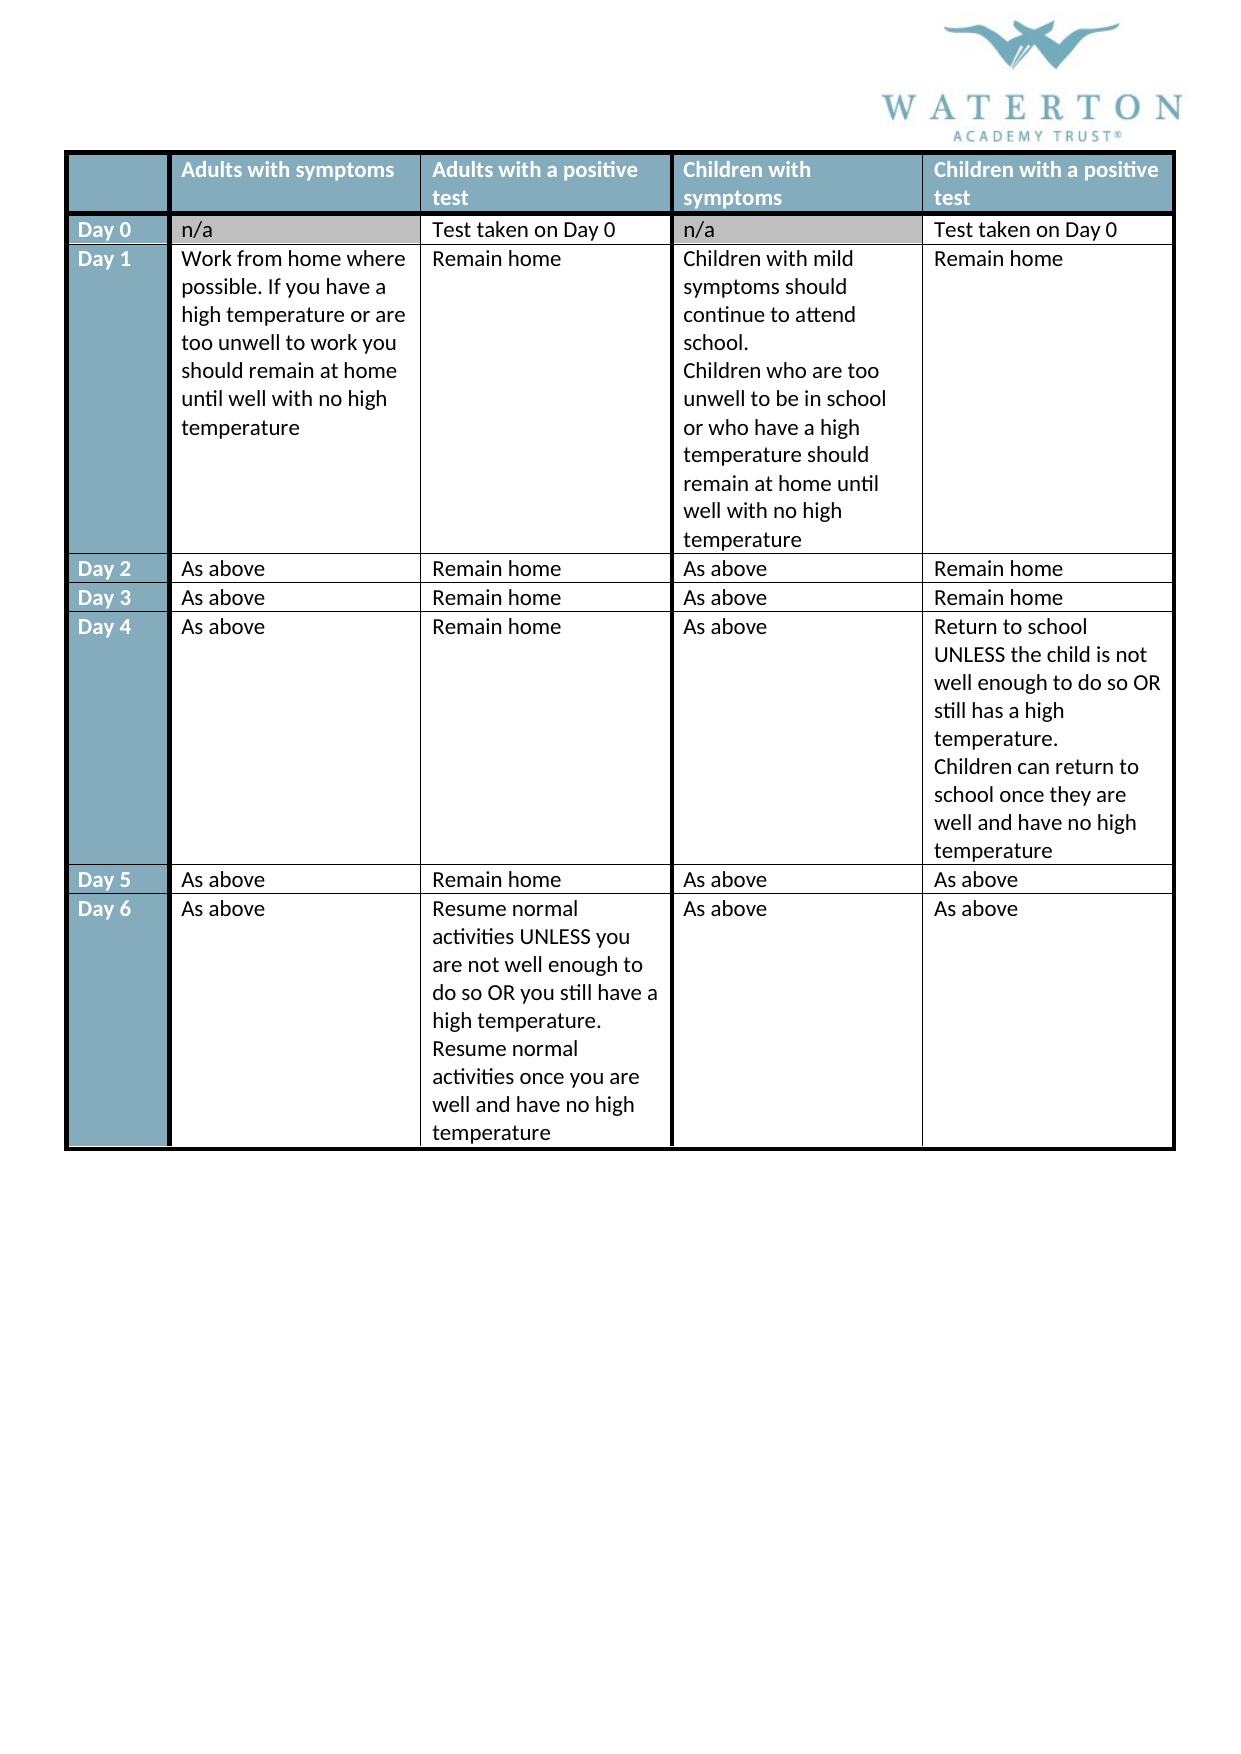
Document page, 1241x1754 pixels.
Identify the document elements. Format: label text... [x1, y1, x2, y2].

table_cell Remain home [923, 583, 1172, 611]
table_cell Day 0 [69, 216, 167, 243]
table_cell As above [923, 865, 1172, 893]
table_cell Day 5 [69, 865, 167, 893]
table_cell Remain home [421, 554, 670, 582]
table_cell Day 2 [69, 554, 167, 582]
table_cell n/a [172, 216, 420, 243]
table_cell Day 6 [69, 894, 167, 1146]
table_cell Children with mild symptoms should continue to attend school. Children who are too unwell to be in school or who have a high temperature should remain at home until well with no high temperature [674, 245, 922, 553]
picture [878, 13, 1188, 148]
table_cell Remain home [923, 554, 1172, 582]
table_cell Return to school UNLESS the child is not well enough to do so OR still has a high temperature. Children can return to school once they are well and have no high temperature [923, 612, 1172, 864]
table_header Adults with a positive test [421, 155, 670, 211]
table_cell Resume normal activities UNLESS you are not well enough to do so OR you still have a high temperature. Resume normal activities once you are well and have no high temperature [421, 894, 670, 1146]
table_cell As above [674, 865, 922, 893]
table_cell As above [674, 554, 922, 582]
table_cell As above [172, 583, 420, 611]
table_header [69, 155, 167, 211]
table_cell As above [674, 612, 922, 864]
table_cell n/a [674, 216, 922, 243]
table_cell Day 1 [69, 245, 167, 553]
table_header Children with symptoms [674, 155, 922, 211]
table_cell Day 4 [69, 612, 167, 864]
table_cell Remain home [923, 245, 1172, 553]
table_cell As above [923, 894, 1172, 1146]
table_cell As above [172, 554, 420, 582]
table_cell Work from home where possible. If you have a high temperature or are too unwell to work you should remain at home until well with no high temperature [172, 245, 420, 553]
table_cell As above [674, 583, 922, 611]
table_cell As above [172, 865, 420, 893]
table_header Adults with symptoms [172, 155, 420, 211]
table_cell Test taken on Day 0 [421, 216, 670, 243]
table_cell Remain home [421, 865, 670, 893]
table_cell Remain home [421, 583, 670, 611]
table_cell Day 3 [69, 583, 167, 611]
table_cell As above [674, 894, 922, 1146]
table_header Children with a positive test [923, 155, 1172, 211]
table_cell Test taken on Day 0 [923, 216, 1172, 243]
table_cell As above [172, 612, 420, 864]
table_cell Remain home [421, 245, 670, 553]
table_cell As above [172, 894, 420, 1146]
table_cell Remain home [421, 612, 670, 864]
